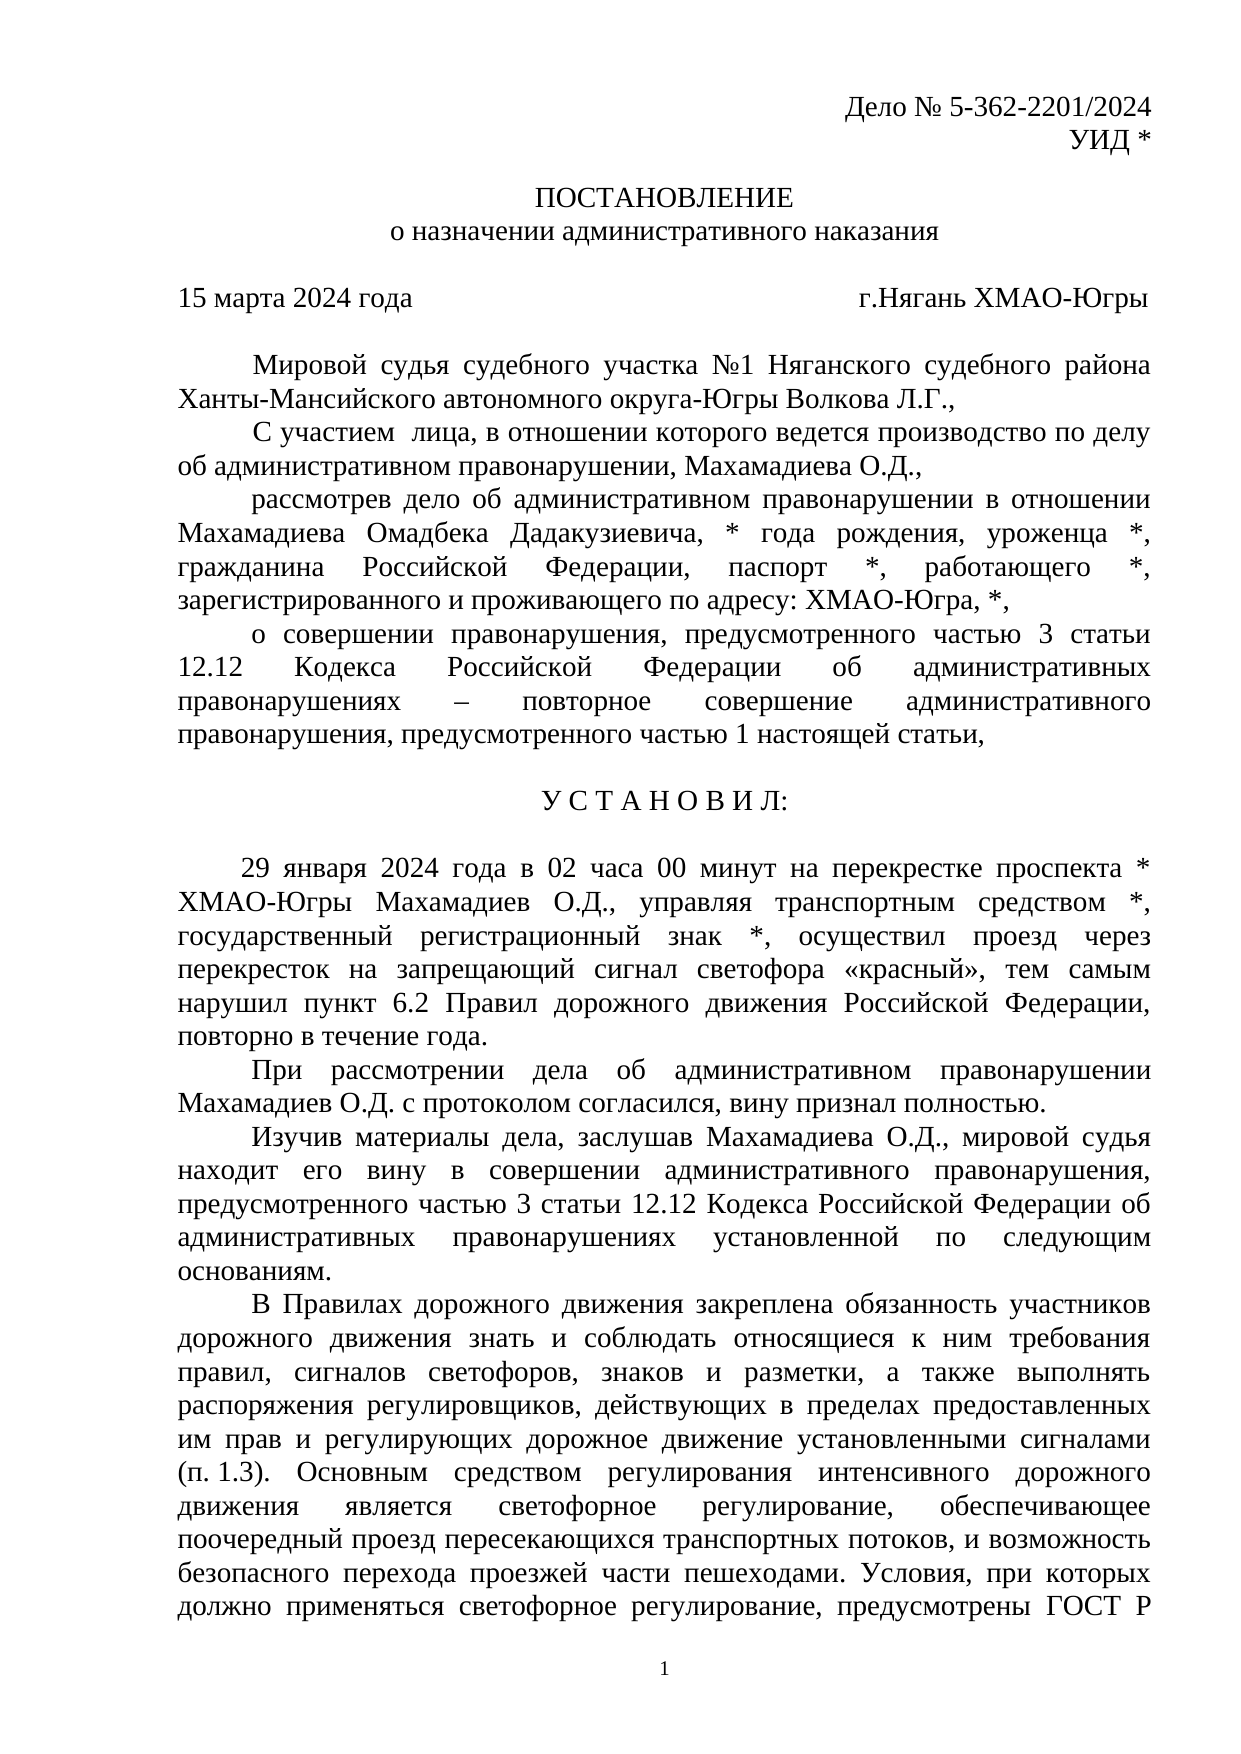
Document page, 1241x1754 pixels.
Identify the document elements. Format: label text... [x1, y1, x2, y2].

text рассмотрев дело об административном правонарушении в отношении Махамадиева Омадбека Дадакузиевича, * года рождения, уроженца *, гражданина Российской Федерации, паспорт *, работающего *, зарегистрированного и проживающего по адресу: ХМАО-Югра, *, [177, 482, 1152, 616]
text Мировой судья судебного участка №1 Няганского судебного района Ханты-Мансийского автономного округа-Югры Волкова Л.Г., [177, 347, 1152, 414]
subtitle Дело № 5-362-2201/2024 [177, 89, 1152, 122]
subtitle ПОСТАНОВЛЕНИЕ [177, 180, 1152, 213]
text 29 января 2024 года в 02 часа 00 минут на перекрестке проспекта * ХМАО-Югры Махамадиев О.Д., управляя транспортным средством *, государственный регистрационный знак *, осуществил проезд через перекресток на запрещающий сигнал светофора «красный», тем самым нарушил пункт 6.2 Правил дорожного движения Российской Федерации, повторно в течение года. [177, 851, 1152, 1052]
text УИД * [177, 122, 1152, 156]
text о совершении правонарушения, предусмотренного частью 3 статьи 12.12 Кодекса Российской Федерации об административных правонарушениях – повторное совершение административного правонарушения, предусмотренного частью 1 настоящей статьи, [177, 616, 1152, 750]
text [177, 1287, 1152, 1622]
text При рассмотрении дела об административном правонарушении Махамадиев О.Д. с протоколом согласился, вину признал полностью. [177, 1052, 1152, 1119]
text С участием лица, в отношении которого ведется производство по делу об административном правонарушении, Махамадиева О.Д., [177, 414, 1152, 482]
text Изучив материалы дела, заслушав Махамадиева О.Д., мировой судья находит его вину в совершении административного правонарушения, предусмотренного частью 3 статьи 12.12 Кодекса Российской Федерации об административных правонарушениях установленной по следующим основаниям. [177, 1119, 1152, 1287]
text У С Т А Н О В И Л: [177, 783, 1152, 817]
text о назначении административного наказания [177, 213, 1152, 247]
text 15 марта 2024 года г.Нягань ХМАО-Югры [177, 280, 1152, 314]
